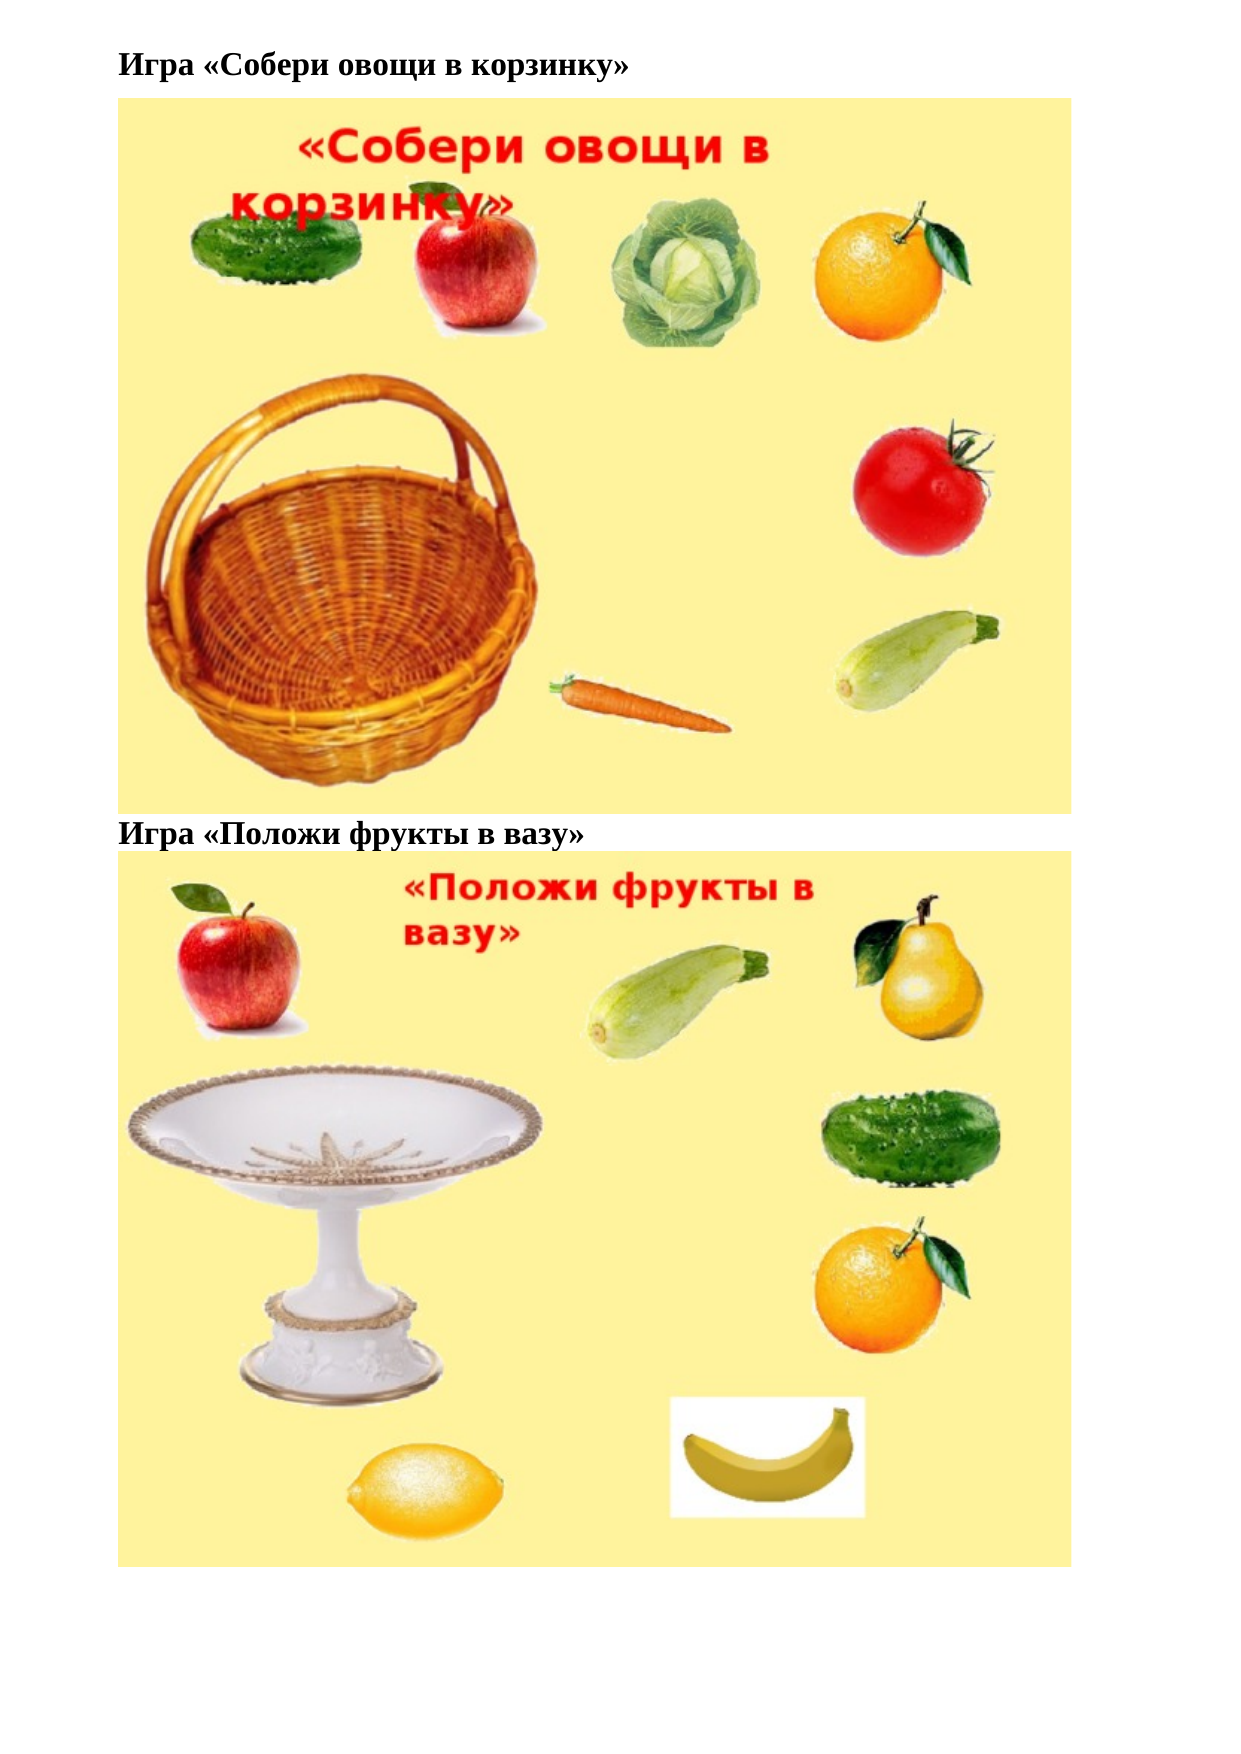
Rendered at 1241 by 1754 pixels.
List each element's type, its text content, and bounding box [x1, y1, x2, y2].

picture [118, 98, 1072, 814]
picture [118, 851, 1072, 1567]
text Игра «Собери овощи в корзинку» [118, 44, 1152, 83]
